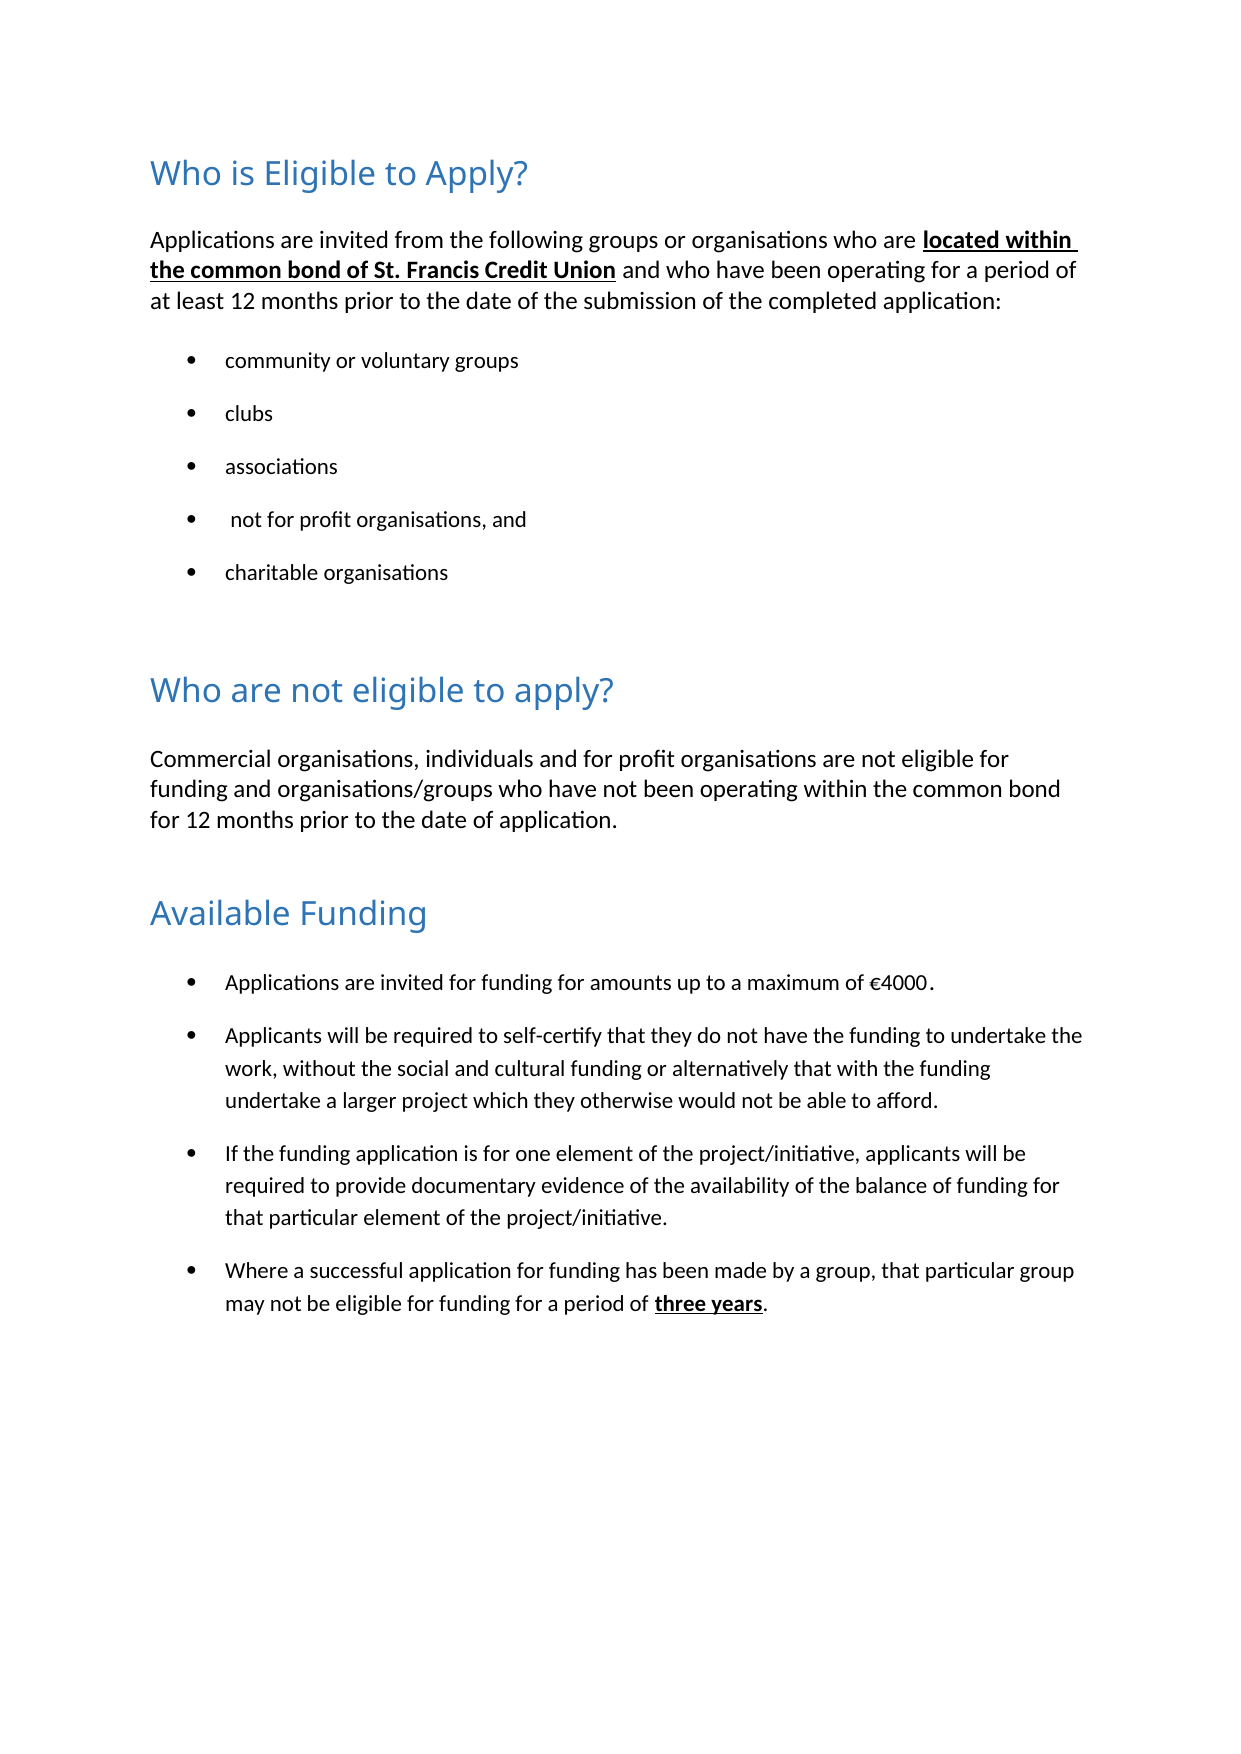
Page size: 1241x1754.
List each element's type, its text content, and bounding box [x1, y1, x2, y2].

list Applicants will be required to self-certify that they do not have the funding to undertake the work, without the social and cultural funding or alternatively that with the funding undertake a larger project which they otherwise would not be able to afford. [187, 1022, 1090, 1114]
subtitle Who are not eligible to apply? [150, 667, 1090, 712]
text Commercial organisations, individuals and for profit organisations are not eligible for funding and organisations/groups who have not been operating within the common bond for 12 months prior to the date of application. [150, 743, 1090, 834]
list Where a successful application for funding has been made by a group, that particular group may not be eligible for funding for a period of three years. [187, 1256, 1090, 1317]
list charitable organisations [187, 558, 1090, 586]
list not for profit organisations, and [187, 505, 1090, 533]
subtitle Available Funding [150, 890, 1090, 935]
list Applications are invited for funding for amounts up to a maximum of €4000. [187, 966, 1090, 996]
list community or voluntary groups [187, 346, 1090, 374]
list clubs [187, 399, 1090, 427]
text Applications are invited from the following groups or organisations who are located within the common bond of St. Francis Credit Union and who have been operating for a period of at least 12 months prior to the date of the submission of the completed application: [150, 224, 1090, 316]
subtitle Who is Eligible to Apply? [150, 150, 1090, 195]
list If the funding application is for one element of the project/initiative, applicants will be required to provide documentary evidence of the availability of the balance of funding for that particular element of the project/initiative. [187, 1139, 1090, 1231]
list associations [187, 452, 1090, 480]
